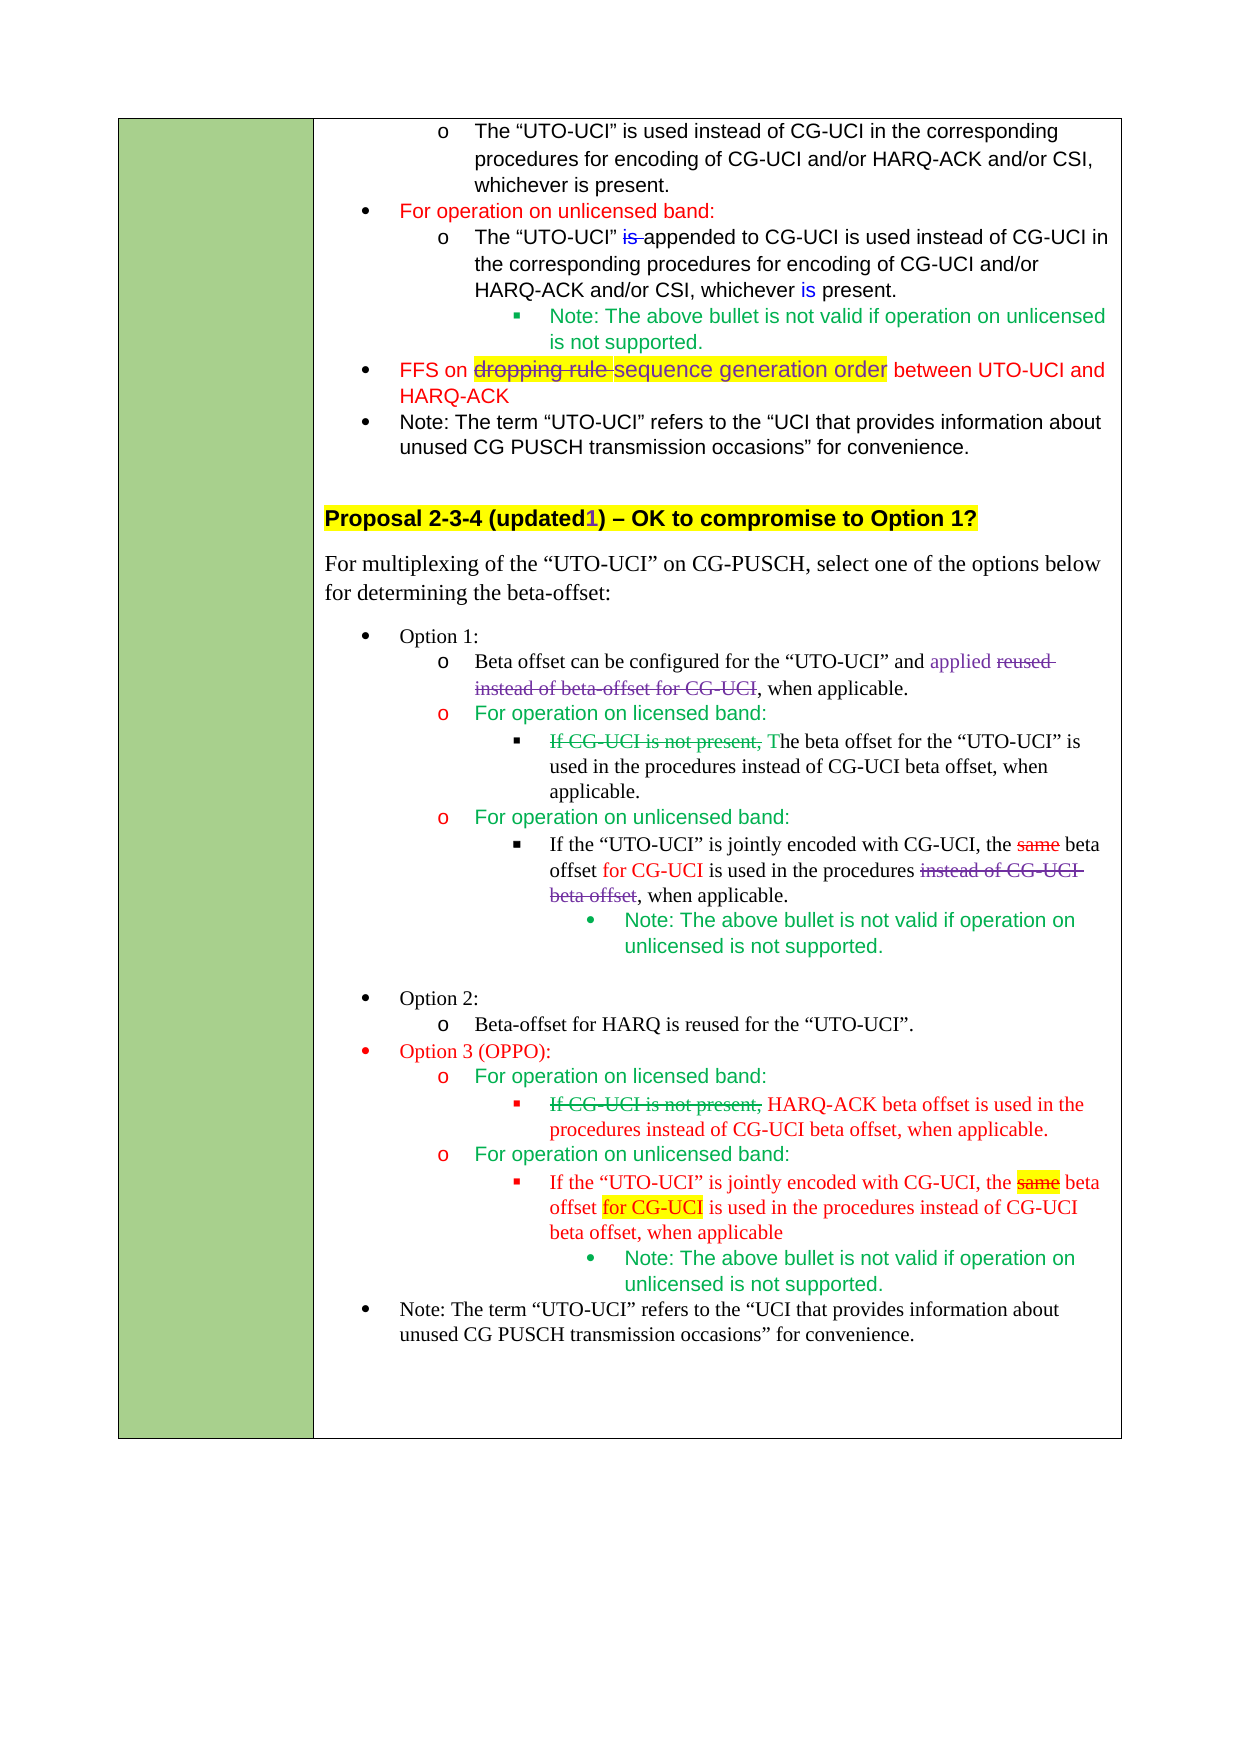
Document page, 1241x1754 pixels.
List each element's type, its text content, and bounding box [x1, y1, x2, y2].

table_cell Moderator [119, 119, 313, 1438]
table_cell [314, 119, 1121, 1438]
